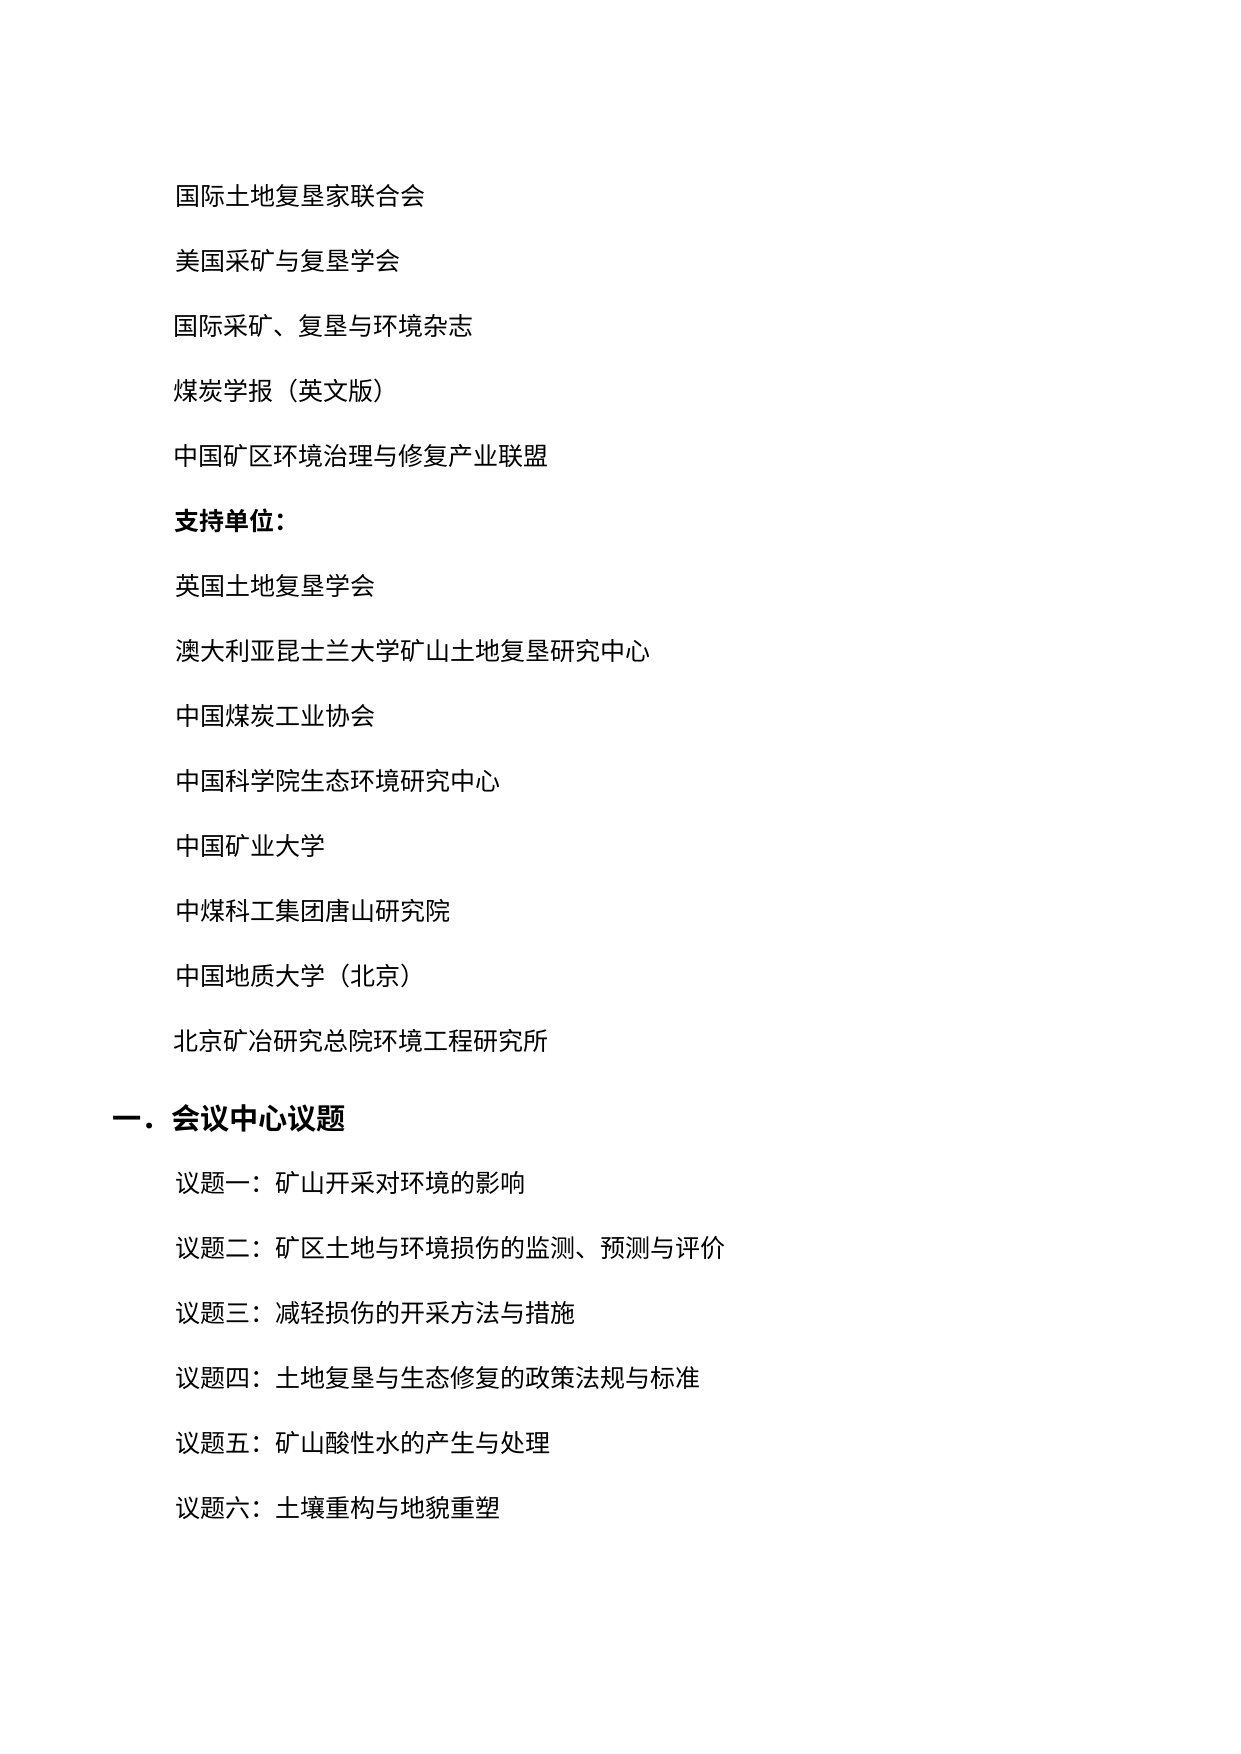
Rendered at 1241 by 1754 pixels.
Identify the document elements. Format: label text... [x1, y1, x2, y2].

text 议题三：减轻损伤的开采方法与措施 [112, 1279, 1128, 1344]
text 议题五：矿山酸性水的产生与处理 [112, 1409, 1128, 1474]
text 议题四：土地复垦与生态修复的政策法规与标准 [112, 1344, 1128, 1409]
text 美国采矿与复垦学会 [112, 227, 1128, 292]
text 中国地质大学（北京） [112, 942, 1128, 1007]
subtitle 一．会议中心议题 [112, 1084, 1128, 1149]
text 议题六：土壤重构与地貌重塑 [112, 1474, 1128, 1539]
text 英国土地复垦学会 [112, 552, 1128, 617]
text 中国科学院生态环境研究中心 [112, 747, 1128, 812]
text 议题一：矿山开采对环境的影响 [112, 1149, 1128, 1214]
text 中国矿区环境治理与修复产业联盟 [112, 422, 1128, 487]
text 国际采矿、复垦与环境杂志 [112, 292, 1128, 357]
text 澳大利亚昆士兰大学矿山土地复垦研究中心 [112, 617, 1128, 682]
text 中国煤炭工业协会 [112, 682, 1128, 747]
text 北京矿冶研究总院环境工程研究所 [112, 1007, 1128, 1072]
text 支持单位： [112, 487, 1128, 552]
text 中国矿业大学 [112, 812, 1128, 877]
text 国际土地复垦家联合会 [112, 162, 1128, 227]
text 议题二：矿区土地与环境损伤的监测、预测与评价 [112, 1214, 1128, 1279]
text 煤炭学报（英文版） [112, 357, 1128, 422]
text 中煤科工集团唐山研究院 [112, 877, 1128, 942]
